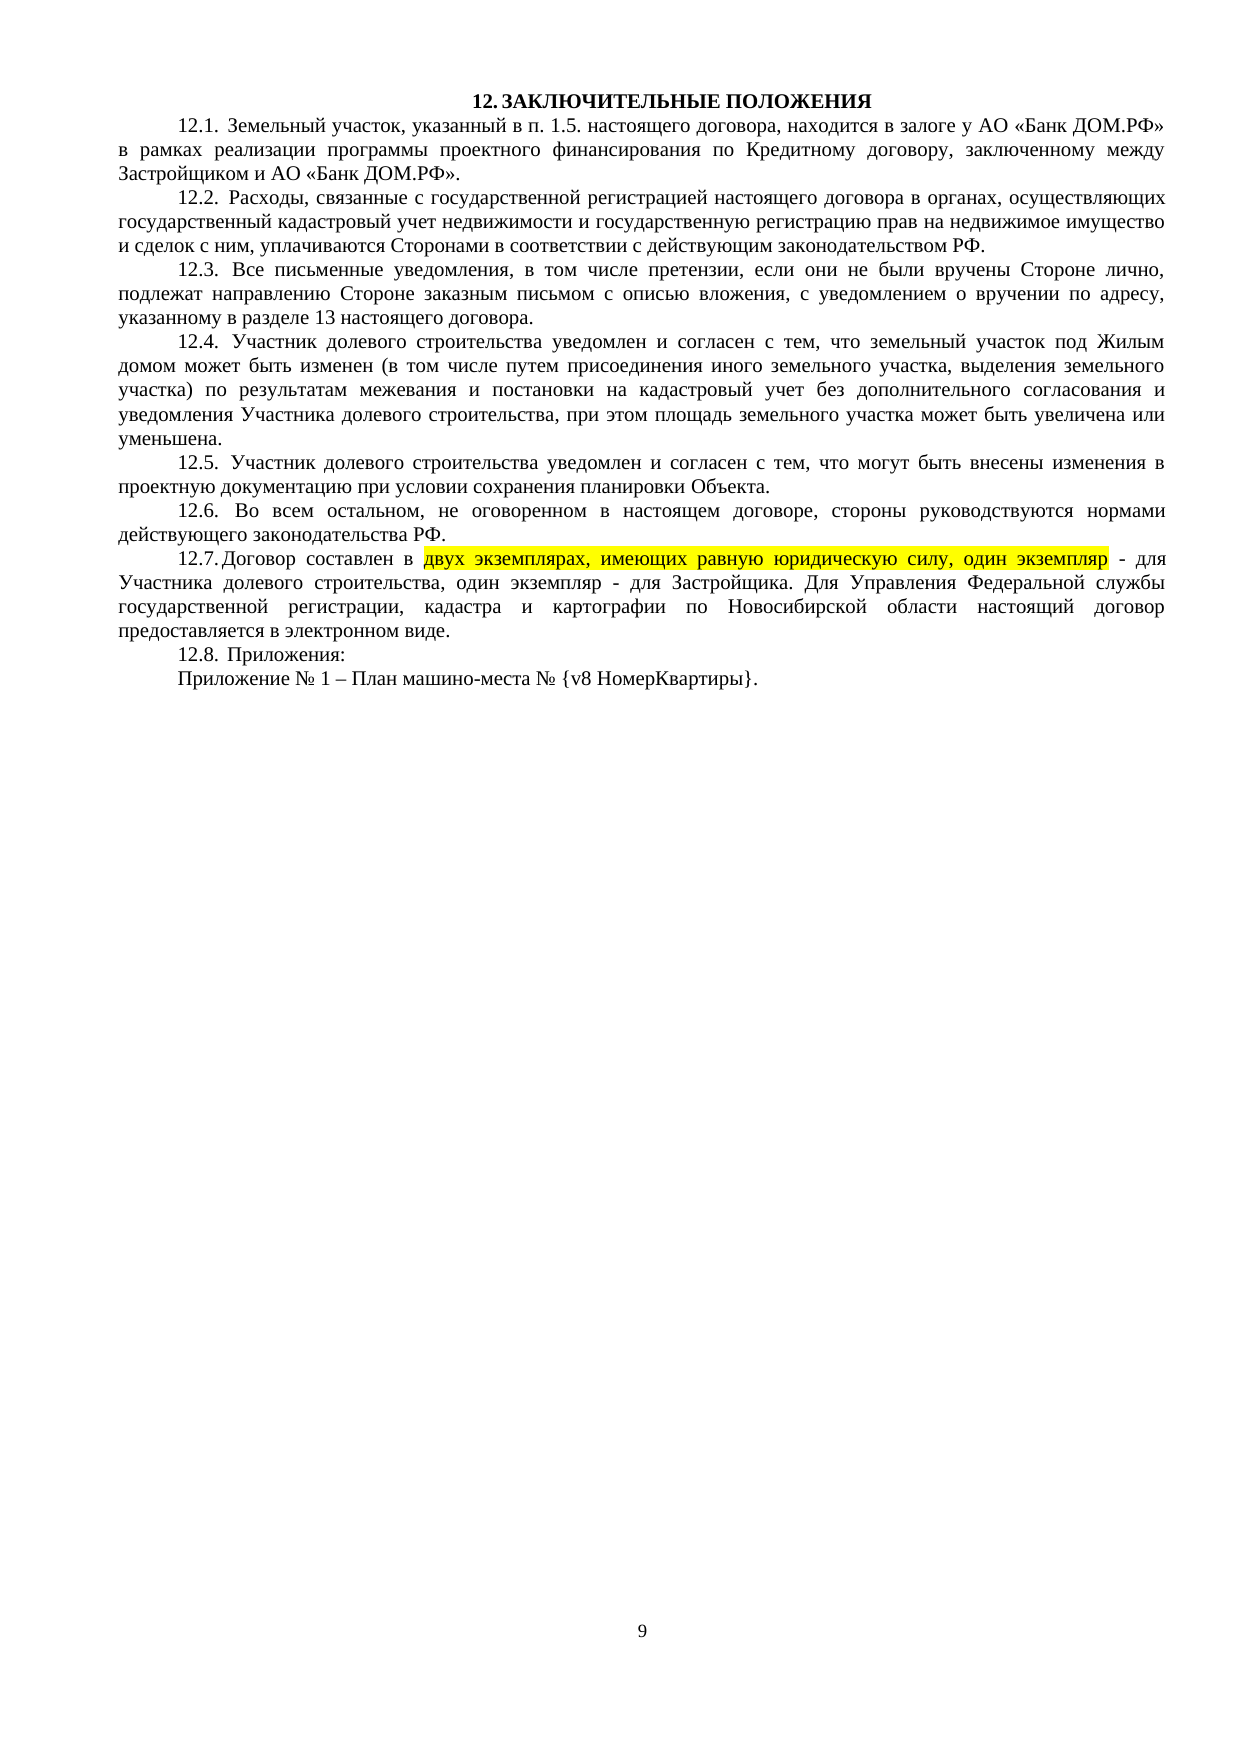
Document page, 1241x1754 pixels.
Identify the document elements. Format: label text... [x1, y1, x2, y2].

list Во всем остальном, не оговоренном в настоящем договоре, стороны руководствуются нормами действующего законодательства РФ. [118, 498, 1166, 546]
list ЗАКЛЮЧИТЕЛЬНЫЕ ПОЛОЖЕНИЯ [118, 89, 1166, 113]
list Участник долевого строительства уведомлен и согласен с тем, что земельный участок под Жилым домом может быть изменен (в том числе путем присоединения иного земельного участка, выделения земельного участка) по результатам межевания и постановки на кадастровый учет без дополнительного согласования и уведомления Участника долевого строительства, при этом площадь земельного участка может быть увеличена или уменьшена. [118, 329, 1166, 449]
list Договор составлен в двух экземплярах, имеющих равную юридическую силу, один экземпляр - для Участника долевого строительства, один экземпляр - для Застройщика. Для Управления Федеральной службы государственной регистрации, кадастра и картографии по Новосибирской области настоящий договор предоставляется в электронном виде. [118, 546, 1166, 642]
list Участник долевого строительства уведомлен и согласен с тем, что могут быть внесены изменения в проектную документацию при условии сохранения планировки Объекта. [118, 449, 1166, 498]
list Приложения: [118, 642, 1166, 666]
text Приложение № 1 – План машино-места № {v8 НомерКвартиры}. [177, 666, 1166, 690]
list Земельный участок, указанный в п. 1.5. настоящего договора, находится в залоге у АО «Банк ДОМ.РФ» в рамках реализации программы проектного финансирования по Кредитному договору, заключенному между Застройщиком и АО «Банк ДОМ.РФ». [118, 113, 1166, 185]
list Расходы, связанные с государственной регистрацией настоящего договора в органах, осуществляющих государственный кадастровый учет недвижимости и государственную регистрацию прав на недвижимое имущество и сделок с ним, уплачиваются Сторонами в соответствии с действующим законодательством РФ. [118, 185, 1166, 257]
list Все письменные уведомления, в том числе претензии, если они не были вручены Стороне лично, подлежат направлению Стороне заказным письмом с описью вложения, с уведомлением о вручении по адресу, указанному в разделе 13 настоящего договора. [118, 257, 1166, 329]
